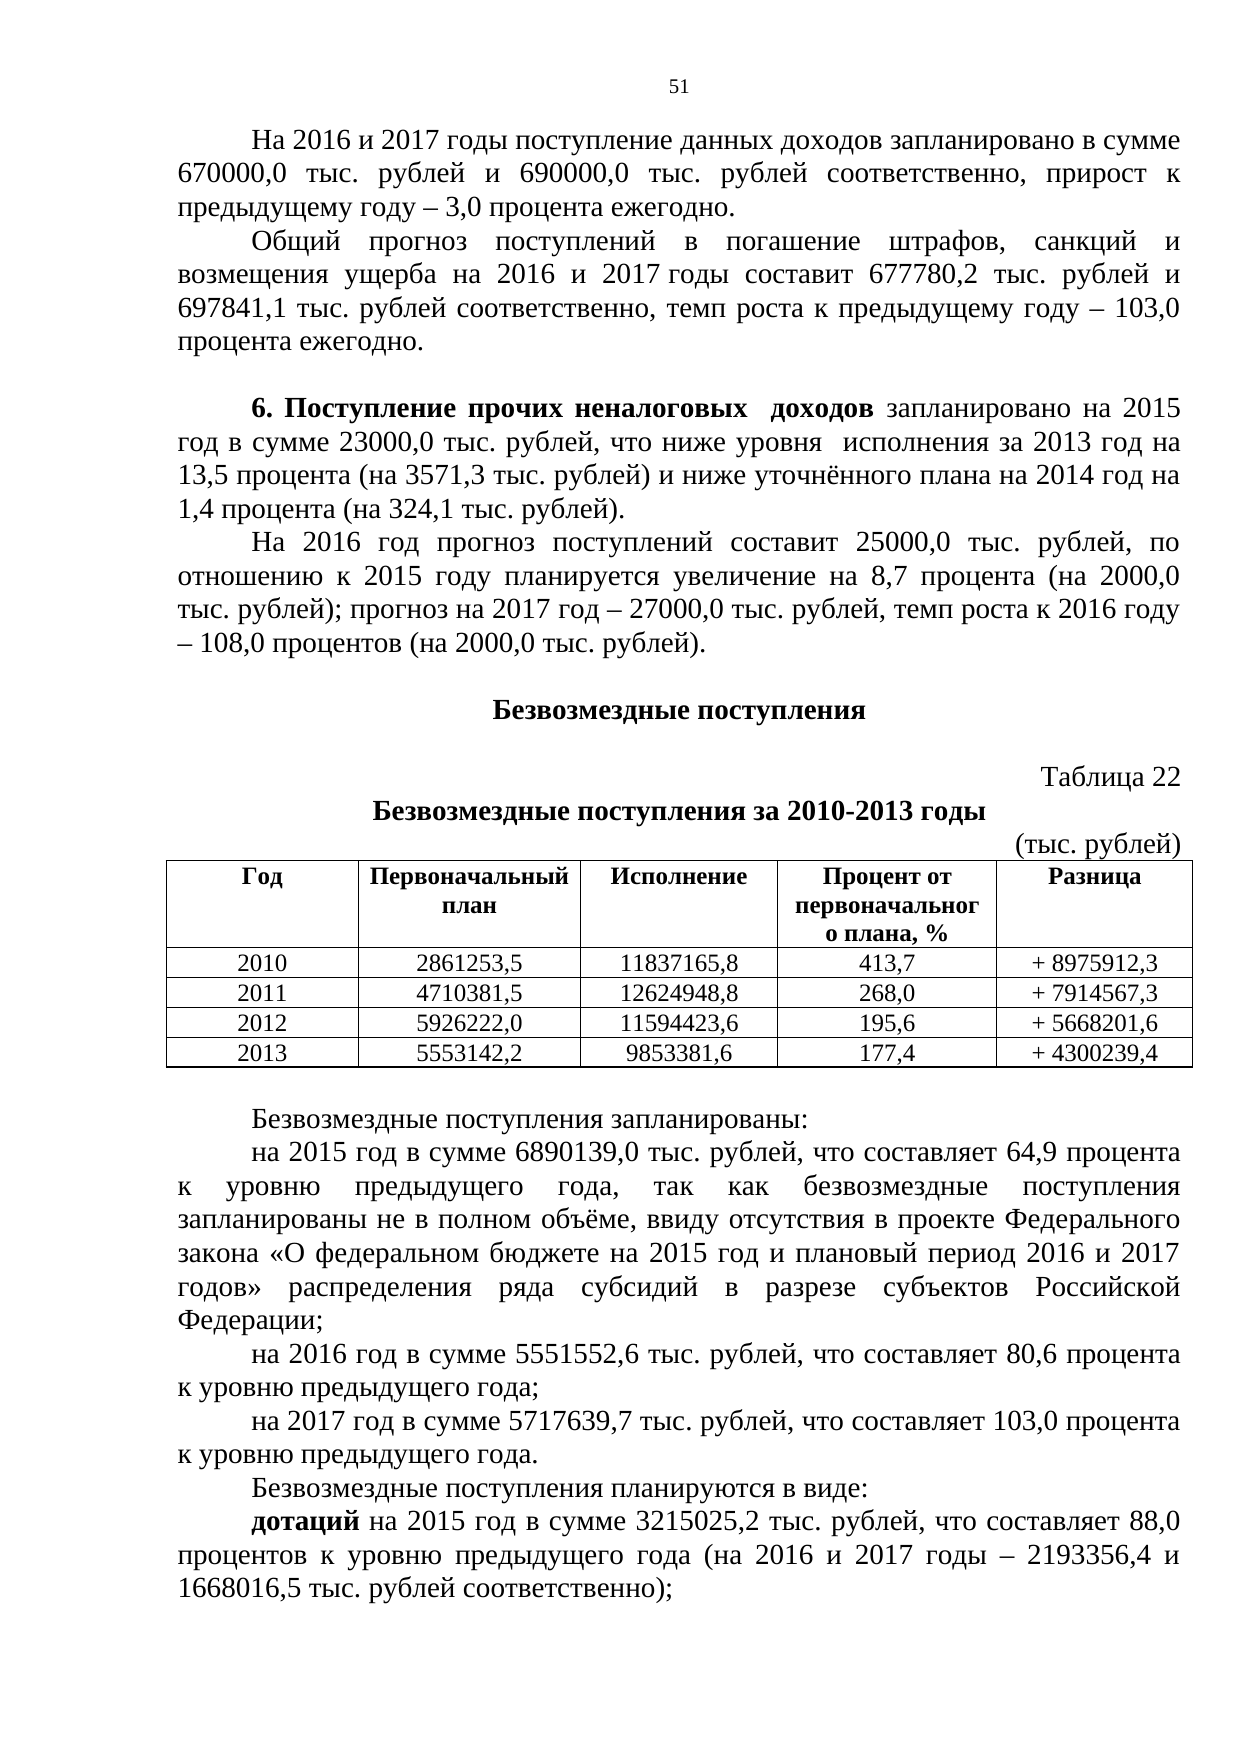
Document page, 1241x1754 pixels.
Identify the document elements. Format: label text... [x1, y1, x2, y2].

table_cell 2011 [167, 978, 358, 1007]
table_cell 195,6 [778, 1008, 996, 1037]
table_cell + 4300239,4 [997, 1038, 1192, 1066]
table_cell 11594423,6 [581, 1008, 777, 1037]
table_cell 9853381,6 [581, 1038, 777, 1066]
table_header Процент от первоначального плана, % [778, 861, 996, 947]
text на 2016 год в сумме 5551552,6 тыс. рублей, что составляет 80,6 процента к уровню предыдущего года; [177, 1336, 1181, 1403]
text Безвозмездные поступления за 2010-2013 годы [177, 793, 1181, 826]
table_cell + 7914567,3 [997, 978, 1192, 1007]
table_header Исполнение [581, 861, 777, 947]
text На 2016 год прогноз поступлений составит 25000,0 тыс. рублей, по отношению к 2015 году планируется увеличение на 8,7 процента (на 2000,0 тыс. рублей); прогноз на 2017 год – 27000,0 тыс. рублей, темп роста к 2016 году – 108,0 процентов (на 2000,0 тыс. рублей). [177, 524, 1181, 659]
text на 2015 год в сумме 6890139,0 тыс. рублей, что составляет 64,9 процента к уровню предыдущего года, так как безвозмездные поступления запланированы не в полном объёме, ввиду отсутствия в проекте Федерального закона «О федеральном бюджете на 2015 год и плановый период 2016 и 2017 годов» распределения ряда субсидий в разрезе субъектов Российской Федерации; [177, 1134, 1181, 1336]
table_header Год [167, 861, 358, 947]
table_header Первоначальный план [359, 861, 580, 947]
table_cell 4710381,5 [359, 978, 580, 1007]
text на 2017 год в сумме 5717639,7 тыс. рублей, что составляет 103,0 процента к уровню предыдущего года. [177, 1403, 1181, 1470]
table_cell 2010 [167, 948, 358, 977]
table_cell 2861253,5 [359, 948, 580, 977]
table_cell 177,4 [778, 1038, 996, 1066]
text Безвозмездные поступления планируются в виде: [177, 1470, 1181, 1503]
table_cell 5553142,2 [359, 1038, 580, 1066]
text Безвозмездные поступления запланированы: [177, 1101, 1181, 1134]
table_cell 2012 [167, 1008, 358, 1037]
table_cell 12624948,8 [581, 978, 777, 1007]
table_header Разница [997, 861, 1192, 947]
table_cell + 8975912,3 [997, 948, 1192, 977]
table_cell 2013 [167, 1038, 358, 1066]
text дотаций на 2015 год в сумме 3215025,2 тыс. рублей, что составляет 88,0 процентов к уровню предыдущего года (на 2016 и 2017 годы – 2193356,4 и 1668016,5 тыс. рублей соответственно); [177, 1503, 1181, 1604]
text Безвозмездные поступления [177, 692, 1181, 726]
table_cell 268,0 [778, 978, 996, 1007]
table_cell 413,7 [778, 948, 996, 977]
text 6. Поступление прочих неналоговых доходов запланировано на 2015 год в сумме 23000,0 тыс. рублей, что ниже уровня исполнения за 2013 год на 13,5 процента (на 3571,3 тыс. рублей) и ниже уточнённого плана на 2014 год на 1,4 процента (на 324,1 тыс. рублей). [177, 390, 1181, 524]
table_cell + 5668201,6 [997, 1008, 1192, 1037]
text Таблица 22 [177, 759, 1181, 793]
text Общий прогноз поступлений в погашение штрафов, санкций и возмещения ущерба на 2016 и 2017 годы составит 677780,2 тыс. рублей и 697841,1 тыс. рублей соответственно, темп роста к предыдущему году – 103,0 процента ежегодно. [177, 223, 1181, 357]
table_cell 11837165,8 [581, 948, 777, 977]
text (тыс. рублей) [177, 826, 1181, 860]
text На 2016 и 2017 годы поступление данных доходов запланировано в сумме 670000,0 тыс. рублей и 690000,0 тыс. рублей соответственно, прирост к предыдущему году – 3,0 процента ежегодно. [177, 122, 1181, 223]
table_cell 5926222,0 [359, 1008, 580, 1037]
